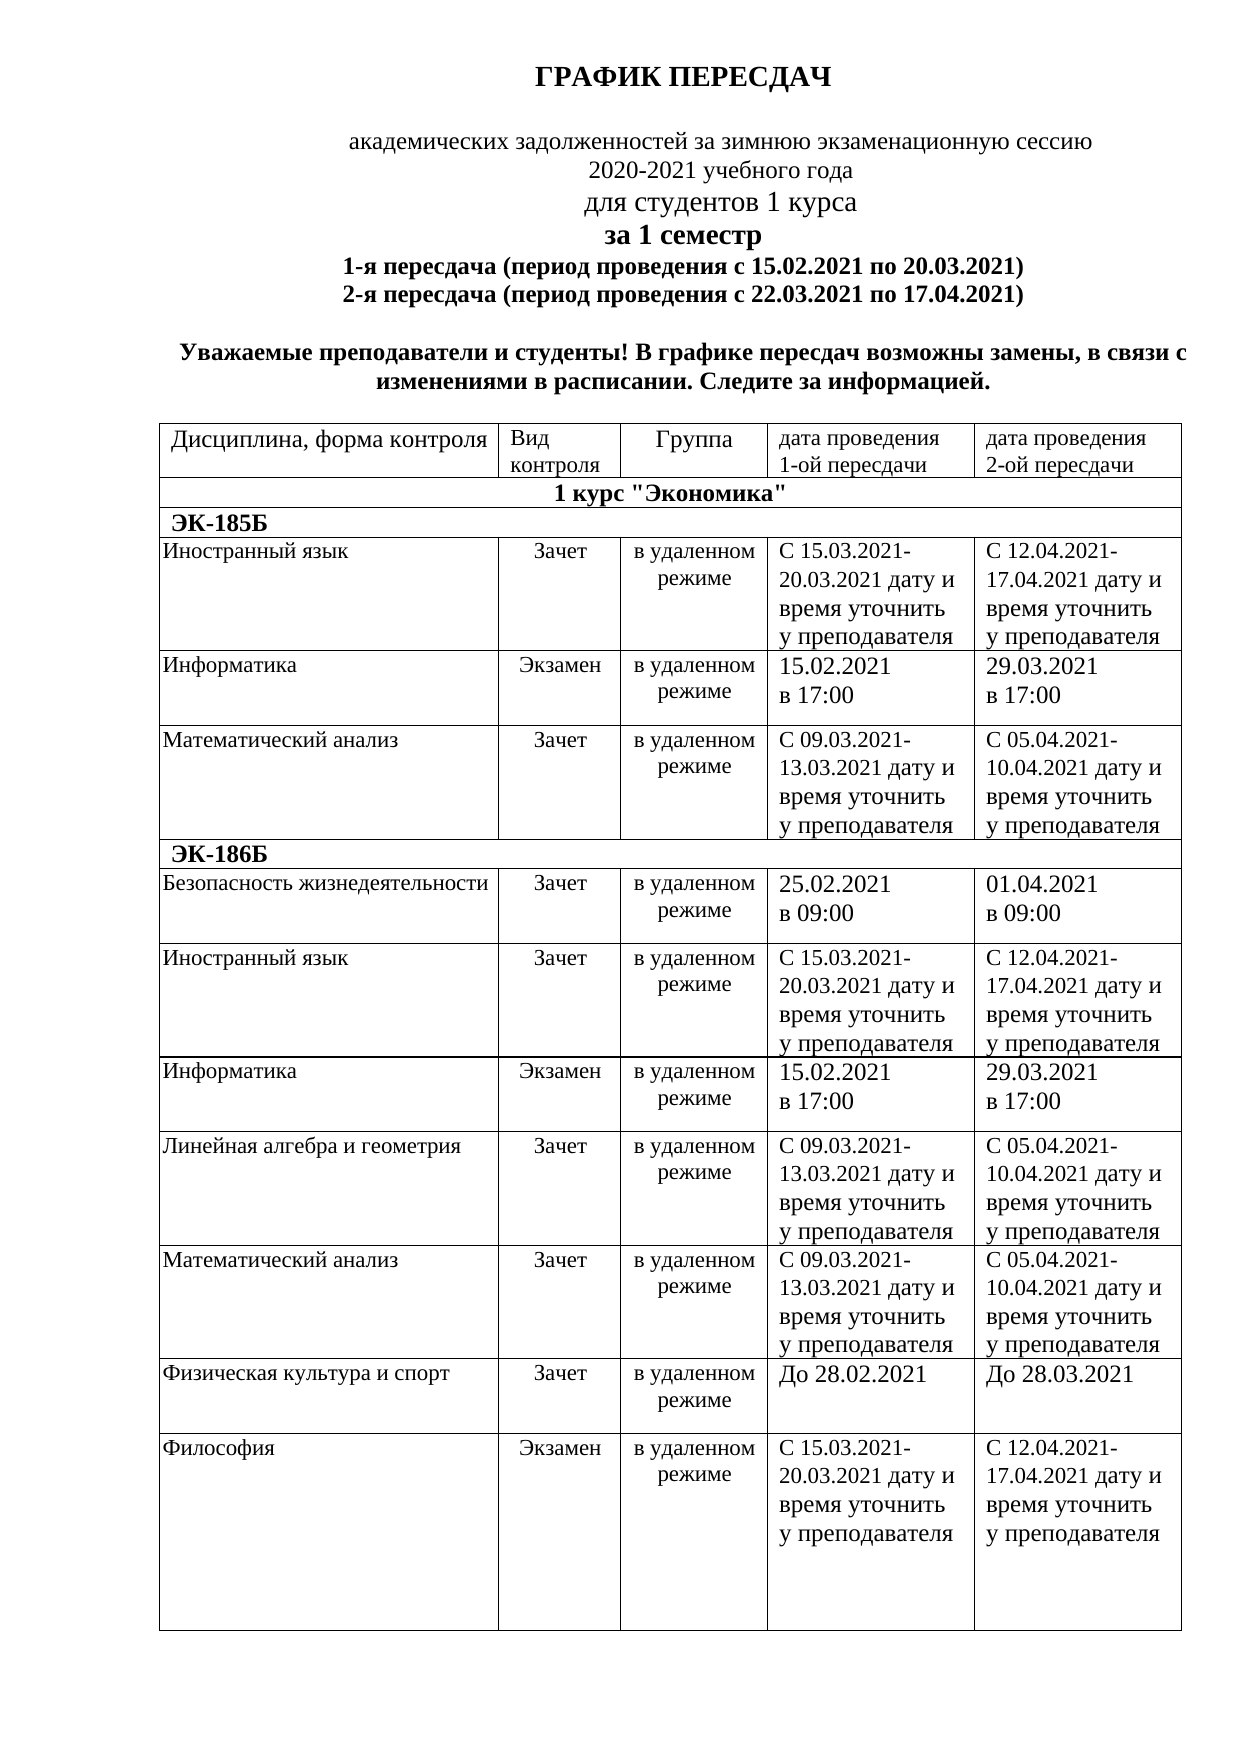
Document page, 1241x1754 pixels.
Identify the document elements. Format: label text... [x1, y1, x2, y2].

table_cell Линейная алгебра и геометрия [160, 1132, 498, 1245]
text академических задолженностей за зимнюю экзаменационную сессию [177, 126, 1189, 155]
table_cell в удаленном режиме [621, 944, 767, 1056]
table_cell в удаленном режиме [621, 538, 767, 650]
table_cell С 12.04.2021-17.04.2021 дату и время уточнить у преподавателя [975, 944, 1181, 1056]
table_header Группа [621, 424, 767, 477]
table_cell в удаленном режиме [621, 1246, 767, 1358]
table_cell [768, 1434, 974, 1630]
table_cell С 09.03.2021-13.03.2021 дату и время уточнить у преподавателя [768, 1246, 974, 1358]
table_cell С 12.04.2021-17.04.2021 дату и время уточнить у преподавателя [975, 538, 1181, 650]
text 2-я пересдача (период проведения с 22.03.2021 по 17.04.2021) [177, 279, 1189, 308]
table_cell Зачет [499, 1132, 620, 1245]
table_cell Информатика [160, 651, 498, 725]
table_cell в удаленном режиме [621, 869, 767, 943]
table_header Дисциплина, форма контроля [160, 424, 498, 477]
text ГРАФИК ПЕРЕСДАЧ [177, 59, 1189, 93]
table_cell 29.03.2021 в 17:00 [975, 1058, 1181, 1131]
table_cell 15.02.2021 в 17:00 [768, 651, 974, 725]
table_cell Зачет [499, 1246, 620, 1358]
table_cell Безопасность жизнедеятельности [160, 869, 498, 943]
table_cell С 05.04.2021-10.04.2021 дату и время уточнить у преподавателя [975, 726, 1181, 838]
table_cell С 05.04.2021-10.04.2021 дату и время уточнить у преподавателя [975, 1132, 1181, 1245]
table_cell С 15.03.2021-20.03.2021 дату и время уточнить у преподавателя [768, 538, 974, 650]
table_header дата проведения 2-ой пересдачи [975, 424, 1181, 477]
table_cell Зачет [499, 538, 620, 650]
table_cell ЭК-186Б [160, 840, 1181, 868]
table_cell 01.04.2021 в 09:00 [975, 869, 1181, 943]
table_cell Информатика [160, 1058, 498, 1131]
text за 1 семестр [177, 217, 1189, 251]
table_cell Иностранный язык [160, 944, 498, 1056]
table_cell Философия [160, 1434, 498, 1630]
table_cell С 09.03.2021-13.03.2021 дату и время уточнить у преподавателя [768, 726, 974, 838]
text для студентов 1 курса [177, 184, 1189, 217]
table_cell ЭК-185Б [160, 508, 1181, 537]
text 1-я пересдача (период проведения с 15.02.2021 по 20.03.2021) [177, 251, 1189, 279]
table_cell Зачет [499, 944, 620, 1056]
table_cell в удаленном режиме [621, 726, 767, 838]
text Уважаемые преподаватели и студенты! В графике пересдач возможны замены, в связи с изменениями в расписании. Следите за информацией. [177, 337, 1189, 394]
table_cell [975, 1434, 1181, 1630]
table_cell Экзамен [499, 651, 620, 725]
table_cell в удаленном режиме [621, 1058, 767, 1131]
table_cell С 15.03.2021-20.03.2021 дату и время уточнить у преподавателя [768, 944, 974, 1056]
table_cell в удаленном режиме [621, 651, 767, 725]
table_cell Зачет [499, 1359, 620, 1433]
table_cell С 05.04.2021-10.04.2021 дату и время уточнить у преподавателя [975, 1246, 1181, 1358]
table_cell Иностранный язык [160, 538, 498, 650]
table_cell С 09.03.2021-13.03.2021 дату и время уточнить у преподавателя [768, 1132, 974, 1245]
table_header Вид контроля [499, 424, 620, 477]
table_cell в удаленном режиме [621, 1359, 767, 1433]
table_cell Зачет [499, 726, 620, 838]
table_cell 25.02.2021 в 09:00 [768, 869, 974, 943]
table_cell Экзамен [499, 1434, 620, 1630]
table_cell Математический анализ [160, 726, 498, 838]
table_cell 29.03.2021 в 17:00 [975, 651, 1181, 725]
table_cell 1 курс "Экономика" [160, 478, 1181, 507]
table_cell 15.02.2021 в 17:00 [768, 1058, 974, 1131]
text 2020-2021 учебного года [177, 155, 1189, 184]
table_cell Зачет [499, 869, 620, 943]
table_cell в удаленном режиме [621, 1132, 767, 1245]
table_cell Физическая культура и спорт [160, 1359, 498, 1433]
table_cell в удаленном режиме [621, 1434, 767, 1630]
table_cell До 28.03.2021 [975, 1359, 1181, 1433]
table_cell Экзамен [499, 1058, 620, 1131]
table_cell Математический анализ [160, 1246, 498, 1358]
table_header дата проведения 1-ой пересдачи [768, 424, 974, 477]
table_cell До 28.02.2021 [768, 1359, 974, 1433]
